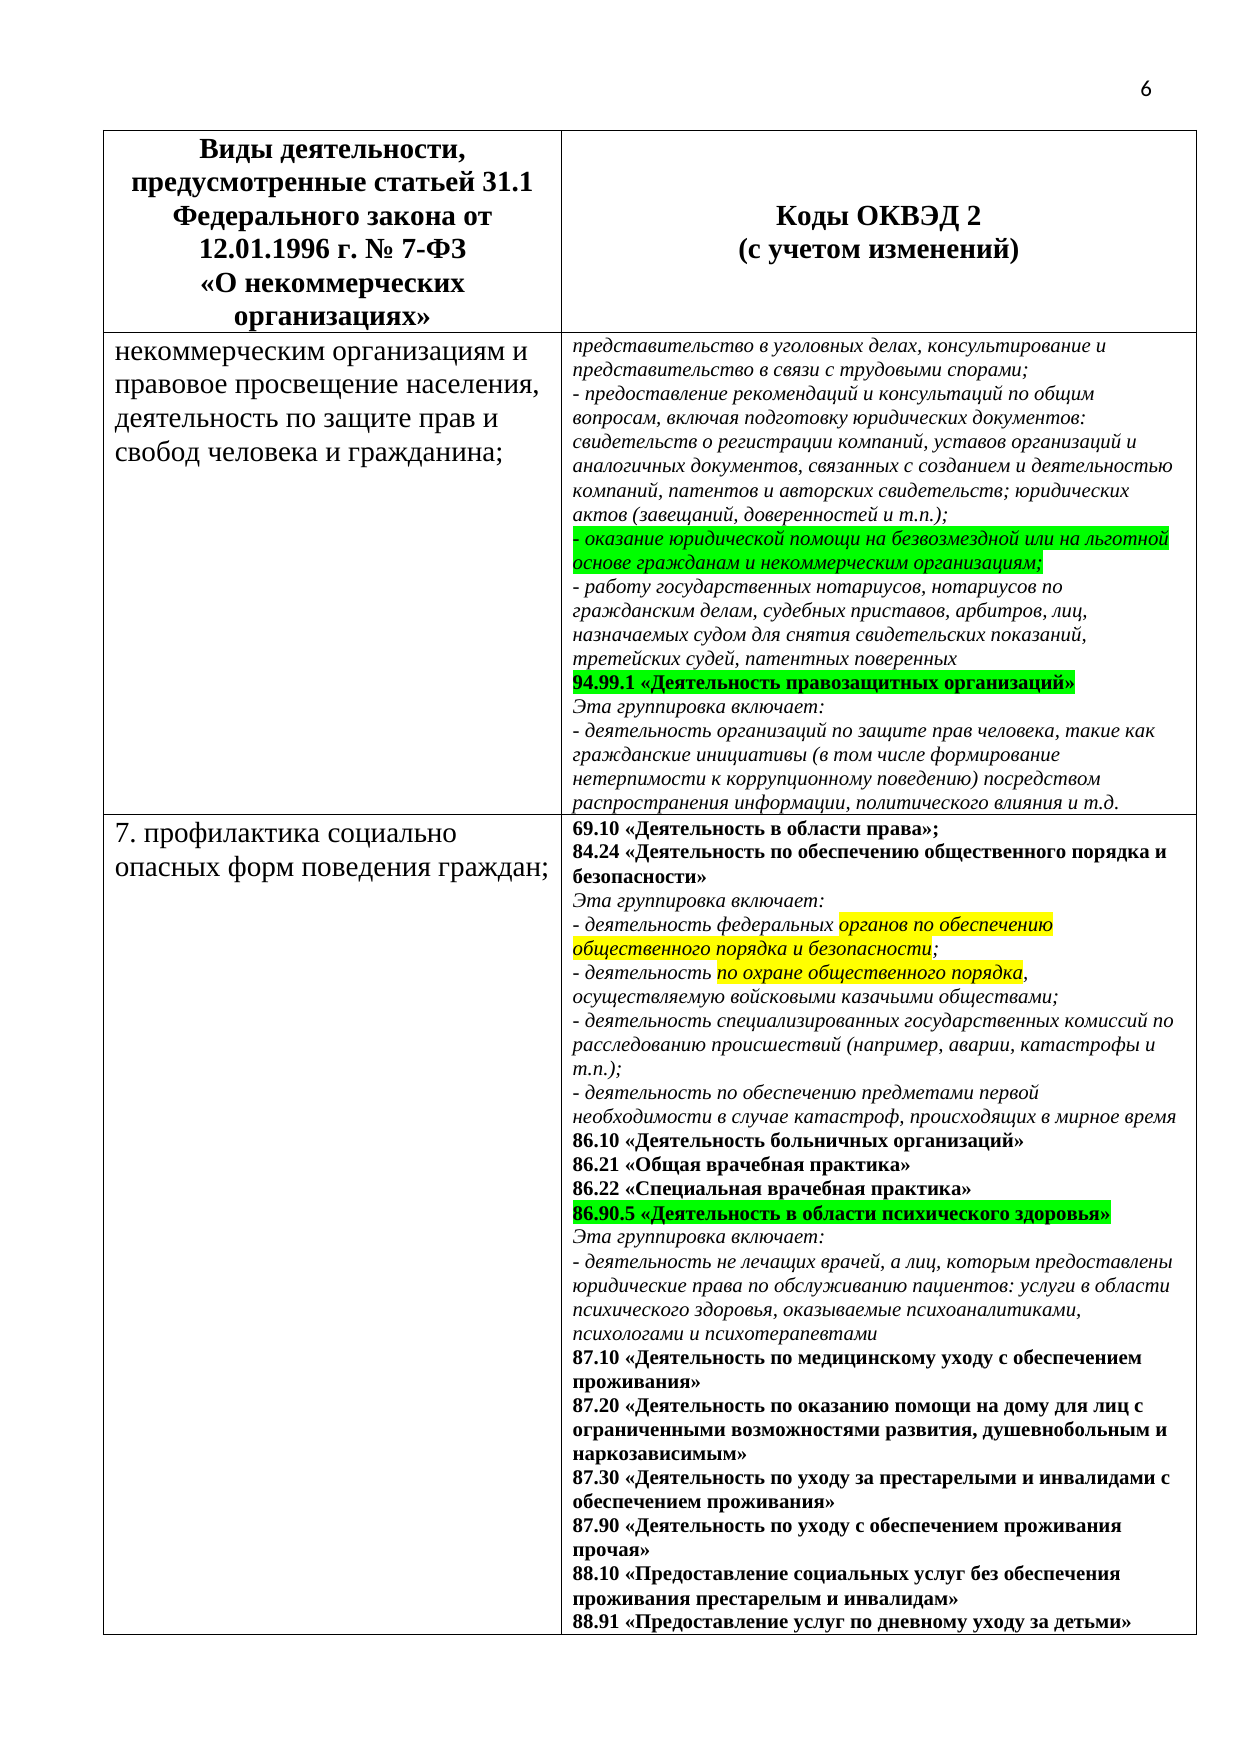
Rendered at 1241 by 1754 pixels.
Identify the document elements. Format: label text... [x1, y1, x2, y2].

table_header Коды ОКВЭД 2 (с учетом изменений) [562, 131, 1196, 332]
table_cell 7. профилактика социально опасных форм поведения граждан; [104, 815, 561, 1633]
table_header Виды деятельности, предусмотренные статьей 31.1 Федерального закона от 12.01.1996 г. № 7-ФЗ «О некоммерческих организациях» [104, 131, 561, 332]
